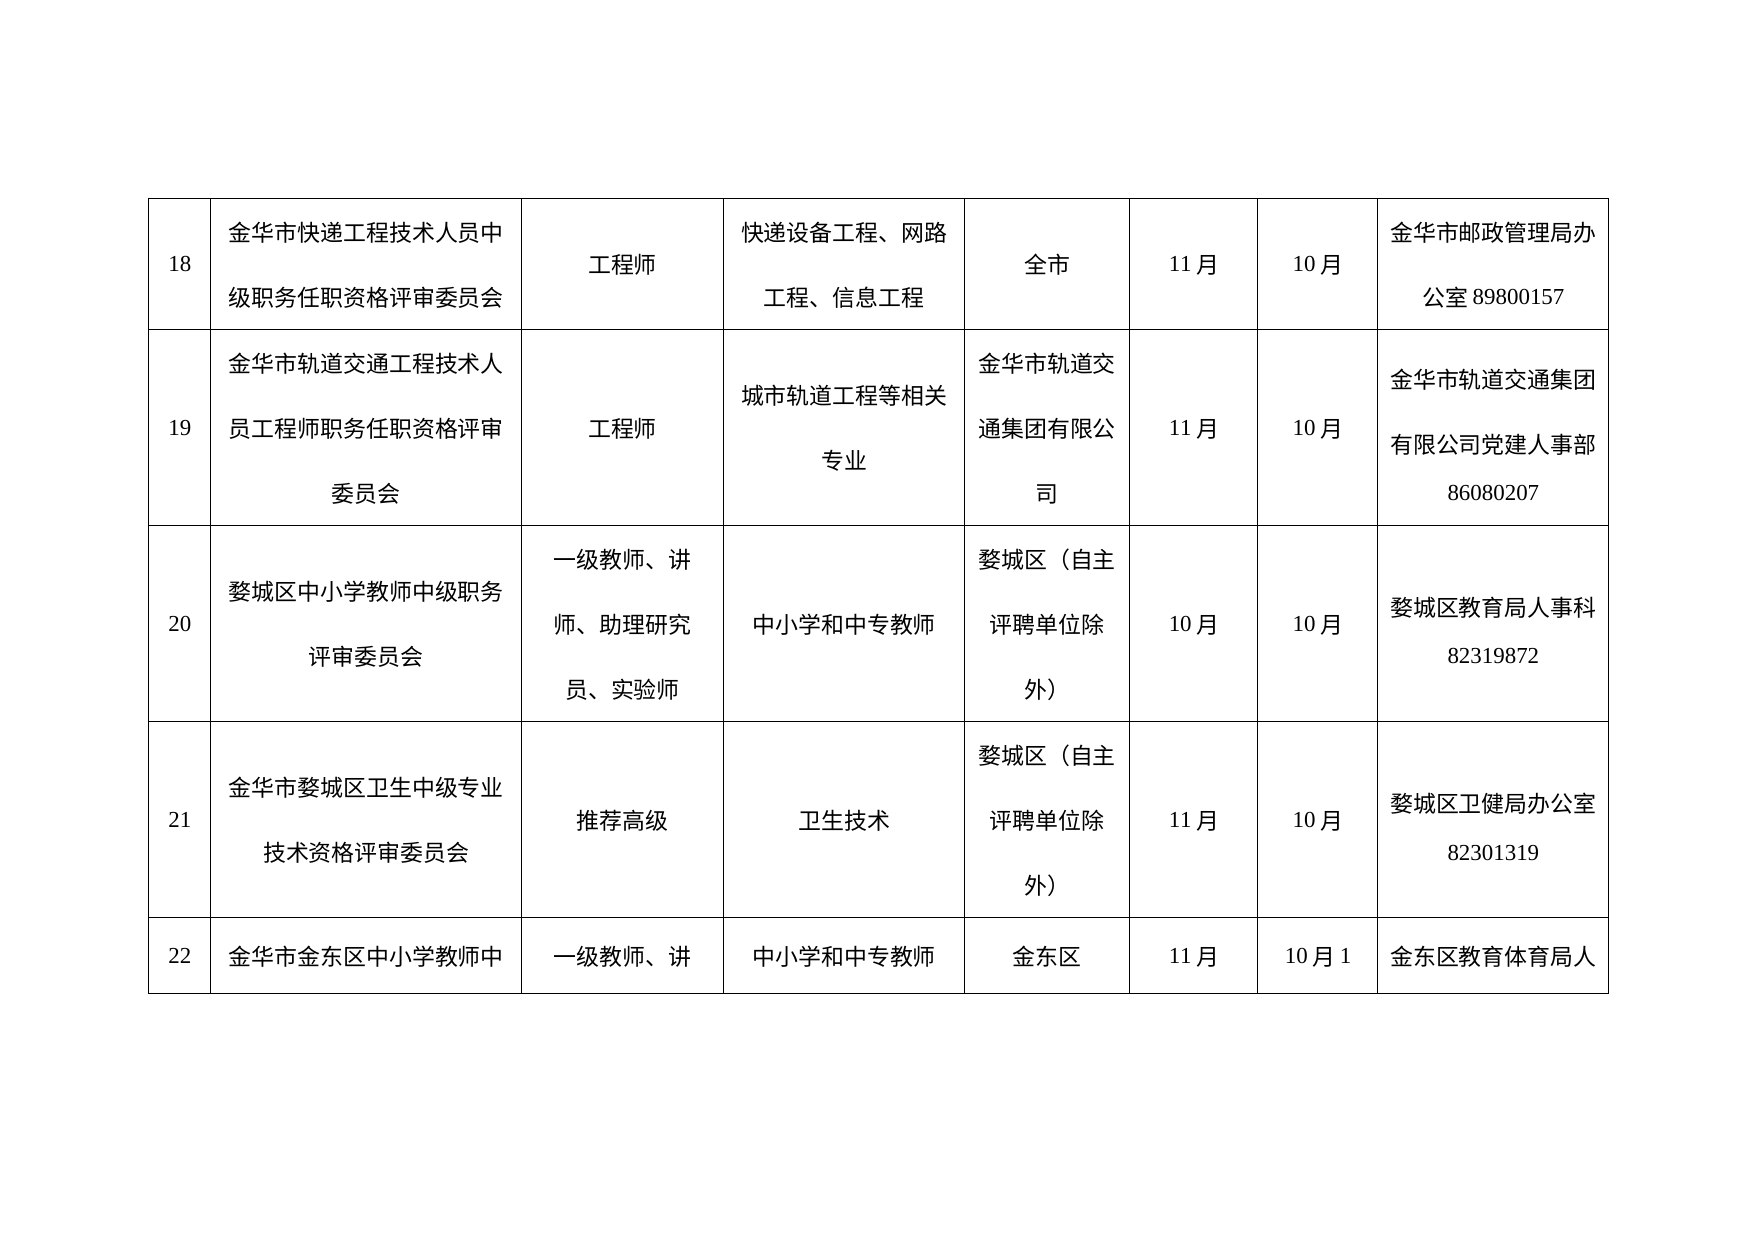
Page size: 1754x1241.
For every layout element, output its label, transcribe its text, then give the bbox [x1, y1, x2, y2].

table_cell 10月 [1258, 722, 1377, 917]
table_cell 一级教师、讲师、助理研究员、实验师 [522, 526, 723, 721]
table_cell 10月 [1130, 526, 1257, 721]
table_cell 10月 [1258, 330, 1377, 525]
table_cell 11月 [1130, 199, 1257, 329]
table_cell 婺城区卫健局办公室82301319 [1378, 722, 1608, 917]
table_cell 全市 [965, 199, 1129, 329]
table_cell 金东区教育体育局人事科82178217 [1378, 918, 1608, 993]
table_cell 快递设备工程、网路工程、信息工程 [724, 199, 964, 329]
table_cell 推荐高级 [522, 722, 723, 917]
table_cell 城市轨道工程等相关专业 [724, 330, 964, 525]
table_cell 10月 [1258, 199, 1377, 329]
table_cell 金华市邮政管理局办公室89800157 [1378, 199, 1608, 329]
table_cell 22 [149, 918, 210, 993]
table_cell 11月 [1130, 918, 1257, 993]
table_cell 金东区 [965, 918, 1129, 993]
table_cell 10月 [1258, 526, 1377, 721]
table_cell 金华市轨道交通集团有限公司党建人事部86080207 [1378, 330, 1608, 525]
table_cell 11月 [1130, 722, 1257, 917]
table_cell 婺城区教育局人事科82319872 [1378, 526, 1608, 721]
table_cell 工程师 [522, 199, 723, 329]
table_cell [211, 918, 521, 993]
table_cell 金华市轨道交通工程技术人员工程师职务任职资格评审委员会 [211, 330, 521, 525]
table_cell 婺城区中小学教师中级职务评审委员会 [211, 526, 521, 721]
table_cell 中小学和中专教师 [724, 526, 964, 721]
table_cell 工程师 [522, 330, 723, 525]
table_cell 11月 [1130, 330, 1257, 525]
table_cell 金华市轨道交通集团有限公司 [965, 330, 1129, 525]
table_cell 21 [149, 722, 210, 917]
table_cell 金华市快递工程技术人员中级职务任职资格评审委员会 [211, 199, 521, 329]
table_cell 10月1 [1258, 918, 1377, 993]
table_cell 金华市婺城区卫生中级专业技术资格评审委员会 [211, 722, 521, 917]
table_cell 20 [149, 526, 210, 721]
table_cell 婺城区（自主评聘单位除外） [965, 722, 1129, 917]
table_cell 19 [149, 330, 210, 525]
table_cell 18 [149, 199, 210, 329]
table_cell 一级教师、讲师、助理研究员、实验师 [522, 918, 723, 993]
table_cell 中小学和中专教师 [724, 918, 964, 993]
table_cell 卫生技术 [724, 722, 964, 917]
table_cell 婺城区（自主评聘单位除外） [965, 526, 1129, 721]
